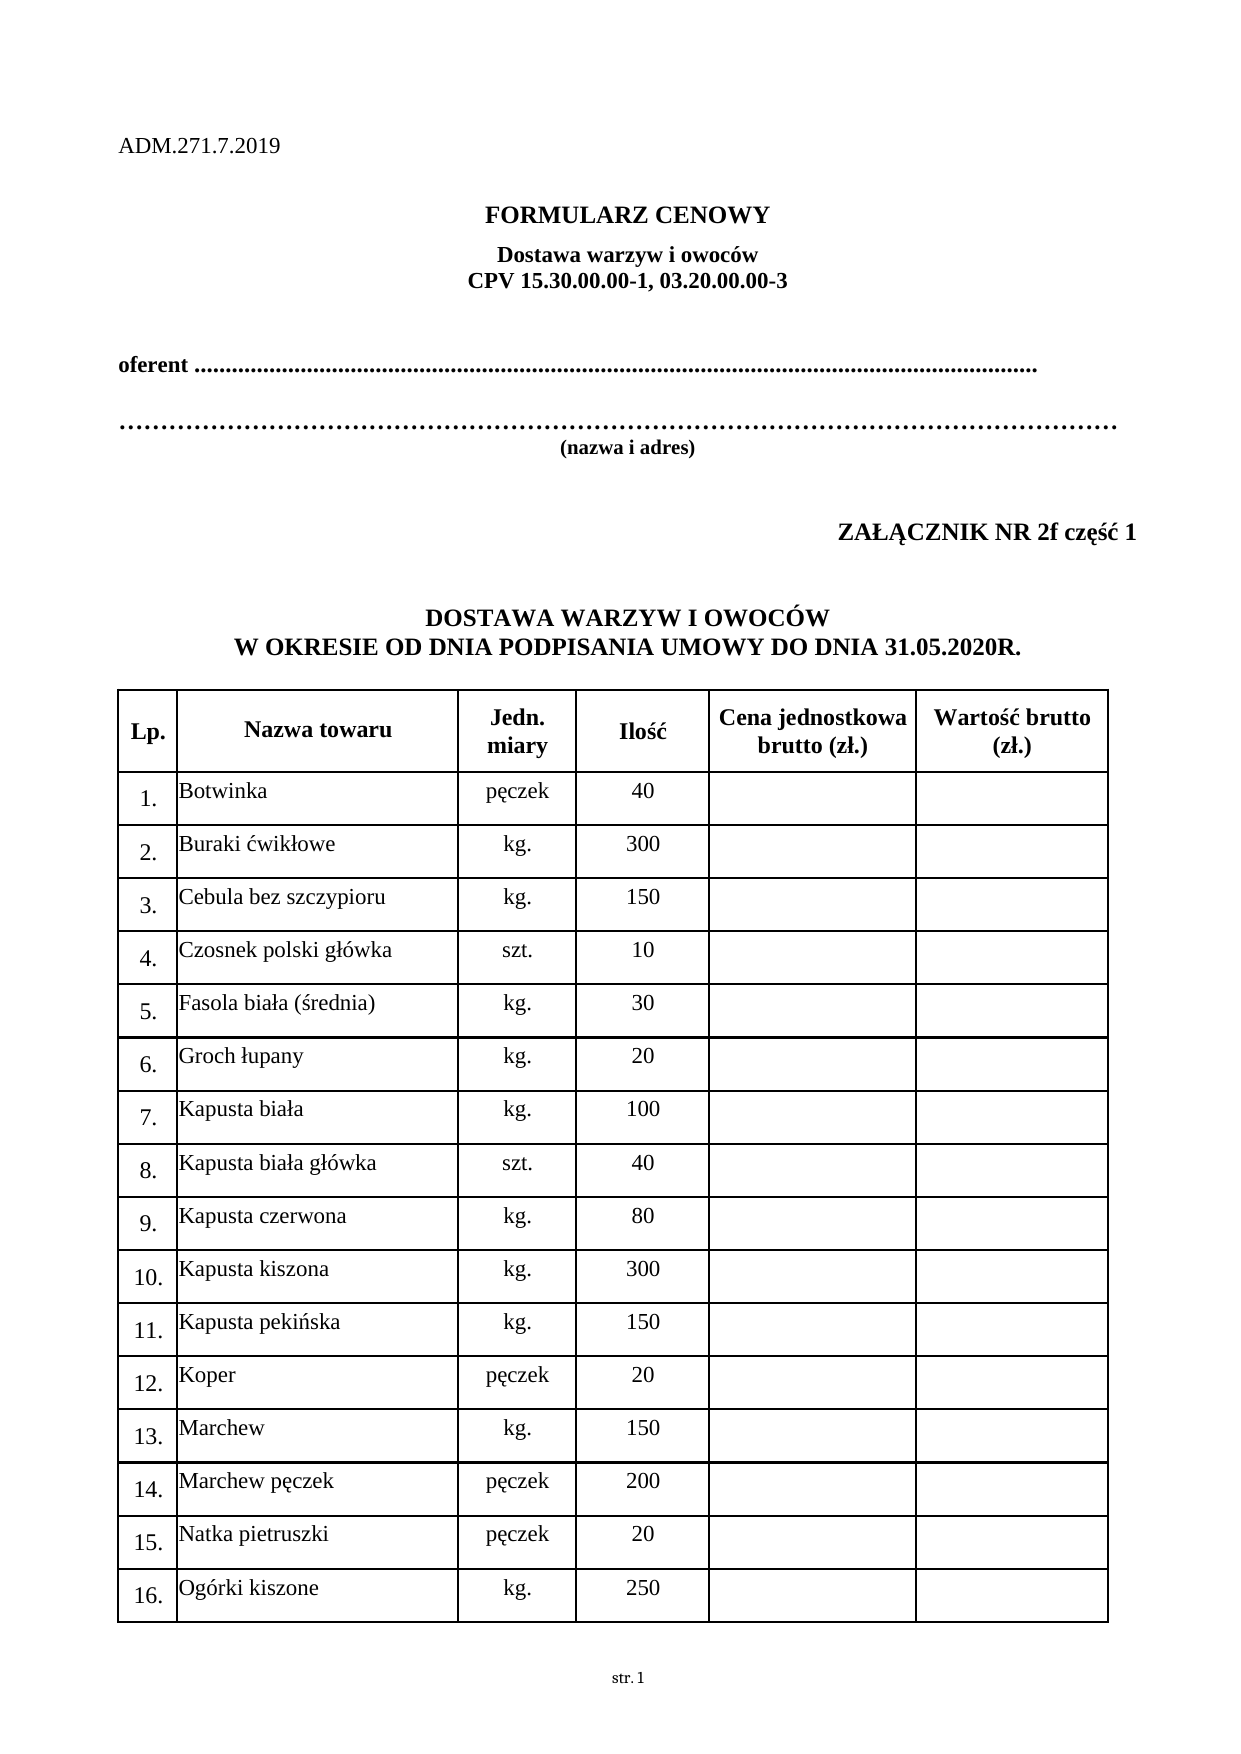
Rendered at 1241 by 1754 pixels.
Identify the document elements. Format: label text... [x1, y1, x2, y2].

table_cell [917, 1570, 1107, 1621]
table_cell [710, 1251, 915, 1302]
table_cell Buraki ćwikłowe [178, 826, 457, 877]
table_cell 20 [577, 1517, 708, 1568]
table_cell [710, 1198, 915, 1249]
table_cell szt. [459, 932, 575, 983]
table_cell kg. [459, 1410, 575, 1461]
text Dostawa warzyw i owoców [118, 241, 1137, 267]
table_cell kg. [459, 985, 575, 1036]
table_cell [917, 932, 1107, 983]
table_cell Kapusta czerwona [178, 1198, 457, 1249]
table_cell Botwinka [178, 773, 457, 824]
table_cell 300 [577, 826, 708, 877]
table_cell [710, 826, 915, 877]
table_cell [710, 1570, 915, 1621]
table_cell Cebula bez szczypioru [178, 879, 457, 930]
table_cell 200 [577, 1464, 708, 1514]
table_cell 5. [119, 985, 176, 1036]
table_cell kg. [459, 1570, 575, 1621]
table_cell [917, 1357, 1107, 1408]
table_cell kg. [459, 1304, 575, 1355]
table_cell 30 [577, 985, 708, 1036]
table_cell 20 [577, 1039, 708, 1089]
table_cell 9. [119, 1198, 176, 1249]
table_cell 10. [119, 1251, 176, 1302]
table_header Cena jednostkowa brutto (zł.) [710, 691, 915, 771]
table_cell 2. [119, 826, 176, 877]
text CPV 15.30.00.00-1, 03.20.00.00-3 [118, 267, 1137, 294]
table_cell [917, 826, 1107, 877]
table_cell Kapusta kiszona [178, 1251, 457, 1302]
table_cell 1. [119, 773, 176, 824]
table_cell 16. [119, 1570, 176, 1621]
table_cell kg. [459, 1039, 575, 1089]
table_cell 12. [119, 1357, 176, 1408]
table_cell [917, 879, 1107, 930]
table_cell [710, 1357, 915, 1408]
table_cell 6. [119, 1039, 176, 1089]
table_cell [917, 985, 1107, 1036]
table_cell [710, 1517, 915, 1568]
table_cell 40 [577, 1145, 708, 1196]
table_cell 14. [119, 1464, 176, 1514]
table_header Ilość [577, 691, 708, 771]
text ZAŁĄCZNIK NR 2f część 1 [118, 517, 1137, 545]
table_cell 8. [119, 1145, 176, 1196]
text W OKRESIE OD DNIA PODPISANIA UMOWY DO DNIA 31.05.2020R. [118, 632, 1137, 660]
table_header Wartość brutto (zł.) [917, 691, 1107, 771]
table_cell kg. [459, 1092, 575, 1143]
table_cell Groch łupany [178, 1039, 457, 1089]
table_cell [917, 1410, 1107, 1461]
table_cell 4. [119, 932, 176, 983]
table_cell [917, 1517, 1107, 1568]
table_cell 3. [119, 879, 176, 930]
table_cell [710, 1410, 915, 1461]
table_cell [710, 1092, 915, 1143]
table_cell Fasola biała (średnia) [178, 985, 457, 1036]
table_cell 11. [119, 1304, 176, 1355]
table_cell Kapusta biała [178, 1092, 457, 1143]
table_cell kg. [459, 879, 575, 930]
table_cell 150 [577, 1304, 708, 1355]
table_cell 300 [577, 1251, 708, 1302]
table_cell [917, 1304, 1107, 1355]
table_cell 150 [577, 1410, 708, 1461]
table_cell pęczek [459, 1517, 575, 1568]
table_cell [710, 773, 915, 824]
table_cell [710, 1464, 915, 1514]
table_cell 15. [119, 1517, 176, 1568]
table_header Lp. [119, 691, 176, 771]
table_cell kg. [459, 1198, 575, 1249]
table_cell 250 [577, 1570, 708, 1621]
table_cell 80 [577, 1198, 708, 1249]
table_cell 40 [577, 773, 708, 824]
text ADM.271.7.2019 [118, 132, 1137, 158]
table_cell [917, 1092, 1107, 1143]
text (nazwa i adres) [118, 435, 1137, 459]
table_header Nazwa towaru [178, 691, 457, 771]
table_cell [917, 1251, 1107, 1302]
table_cell [710, 1039, 915, 1089]
table_cell [917, 773, 1107, 824]
table_cell 20 [577, 1357, 708, 1408]
table_cell [917, 1198, 1107, 1249]
table_cell Kapusta biała główka [178, 1145, 457, 1196]
table_cell Natka pietruszki [178, 1517, 457, 1568]
table_cell Ogórki kiszone [178, 1570, 457, 1621]
table_cell [710, 1304, 915, 1355]
text FORMULARZ CENOWY [118, 200, 1137, 228]
table_cell Czosnek polski główka [178, 932, 457, 983]
table_cell szt. [459, 1145, 575, 1196]
table_cell [710, 1145, 915, 1196]
table_cell [710, 985, 915, 1036]
table_cell 7. [119, 1092, 176, 1143]
table_cell 10 [577, 932, 708, 983]
table_cell pęczek [459, 1464, 575, 1514]
table_cell Marchew pęczek [178, 1464, 457, 1514]
text ………………………………………………………………………………………………………… [118, 406, 1137, 435]
table_cell 150 [577, 879, 708, 930]
table_cell [917, 1464, 1107, 1514]
text oferent ....................................................................................................................................... [118, 349, 1137, 378]
table_cell 13. [119, 1410, 176, 1461]
table_cell Koper [178, 1357, 457, 1408]
table_cell Marchew [178, 1410, 457, 1461]
table_cell kg. [459, 1251, 575, 1302]
table_cell pęczek [459, 1357, 575, 1408]
table_cell [710, 932, 915, 983]
table_cell [917, 1039, 1107, 1089]
table_cell 100 [577, 1092, 708, 1143]
table_cell pęczek [459, 773, 575, 824]
table_cell Kapusta pekińska [178, 1304, 457, 1355]
text DOSTAWA WARZYW I OWOCÓW [118, 603, 1137, 632]
table_header Jedn. miary [459, 691, 575, 771]
table_cell [710, 879, 915, 930]
table_cell [917, 1145, 1107, 1196]
table_cell kg. [459, 826, 575, 877]
